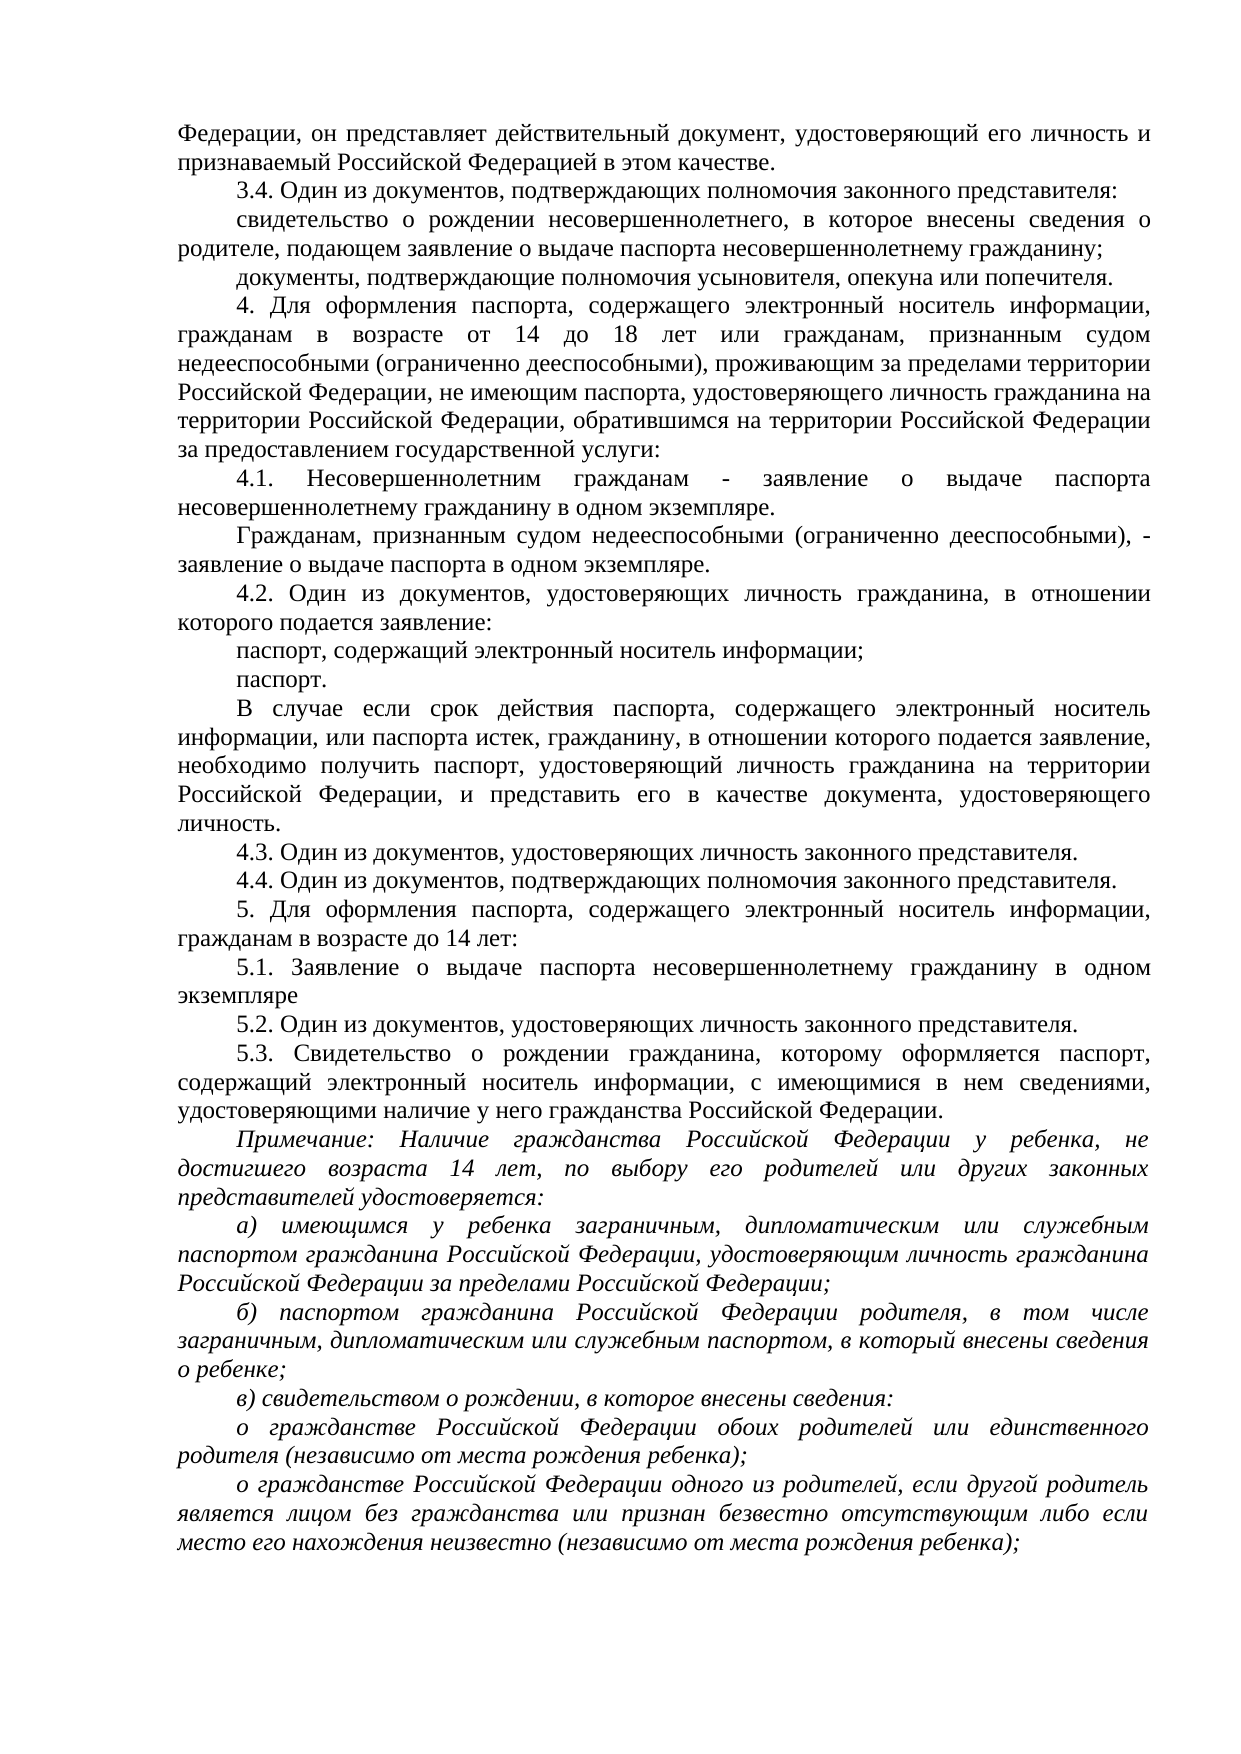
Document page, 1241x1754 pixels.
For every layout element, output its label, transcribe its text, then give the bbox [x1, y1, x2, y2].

text Гражданам, признанным судом недееспособными (ограниченно дееспособными), - заявление о выдаче паспорта в одном экземпляре. [177, 521, 1152, 578]
text о гражданстве Российской Федерации обоих родителей или единственного родителя (независимо от места рождения ребенка); [177, 1412, 1152, 1469]
text В случае если срок действия паспорта, содержащего электронный носитель информации, или паспорта истек, гражданину, в отношении которого подается заявление, необходимо получить паспорт, удостоверяющий личность гражданина на территории Российской Федерации, и представить его в качестве документа, удостоверяющего личность. [177, 693, 1152, 837]
text 4.3. Один из документов, удостоверяющих личность законного представителя. [177, 837, 1152, 866]
text 4.4. Один из документов, подтверждающих полномочия законного представителя. [177, 866, 1152, 894]
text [177, 118, 1152, 176]
text паспорт, содержащий электронный носитель информации; [177, 636, 1152, 664]
text 5.2. Один из документов, удостоверяющих личность законного представителя. [177, 1009, 1152, 1038]
text документы, подтверждающие полномочия усыновителя, опекуна или попечителя. [177, 262, 1152, 291]
text о гражданстве Российской Федерации одного из родителей, если другой родитель является лицом без гражданства или признан безвестно отсутствующим либо если место его нахождения неизвестно (независимо от места рождения ребенка); [177, 1469, 1152, 1556]
text 5.1. Заявление о выдаче паспорта несовершеннолетнему гражданину в одном экземпляре [177, 952, 1152, 1009]
text 3.4. Один из документов, подтверждающих полномочия законного представителя: [177, 176, 1152, 204]
text паспорт. [177, 664, 1152, 693]
text 4.2. Один из документов, удостоверяющих личность гражданина, в отношении которого подается заявление: [177, 578, 1152, 636]
text 5.3. Свидетельство о рождении гражданина, которому оформляется паспорт, содержащий электронный носитель информации, с имеющимися в нем сведениями, удостоверяющими наличие у него гражданства Российской Федерации. [177, 1038, 1152, 1124]
text а) имеющимся у ребенка заграничным, дипломатическим или служебным паспортом гражданина Российской Федерации, удостоверяющим личность гражданина Российской Федерации за пределами Российской Федерации; [177, 1211, 1152, 1297]
text б) паспортом гражданина Российской Федерации родителя, в том числе заграничным, дипломатическим или служебным паспортом, в который внесены сведения о ребенке; [177, 1297, 1152, 1383]
text в) свидетельством о рождении, в которое внесены сведения: [177, 1383, 1152, 1412]
text свидетельство о рождении несовершеннолетнего, в которое внесены сведения о родителе, подающем заявление о выдаче паспорта несовершеннолетнему гражданину; [177, 204, 1152, 262]
text 4.1. Несовершеннолетним гражданам - заявление о выдаче паспорта несовершеннолетнему гражданину в одном экземпляре. [177, 463, 1152, 521]
text 5. Для оформления паспорта, содержащего электронный носитель информации, гражданам в возрасте до 14 лет: [177, 894, 1152, 952]
text 4. Для оформления паспорта, содержащего электронный носитель информации, гражданам в возрасте от 14 до 18 лет или гражданам, признанным судом недееспособными (ограниченно дееспособными), проживающим за пределами территории Российской Федерации, не имеющим паспорта, удостоверяющего личность гражданина на территории Российской Федерации, обратившимся на территории Российской Федерации за предоставлением государственной услуги: [177, 291, 1152, 463]
text Примечание: Наличие гражданства Российской Федерации у ребенка, не достигшего возраста 14 лет, по выбору его родителей или других законных представителей удостоверяется: [177, 1124, 1152, 1211]
